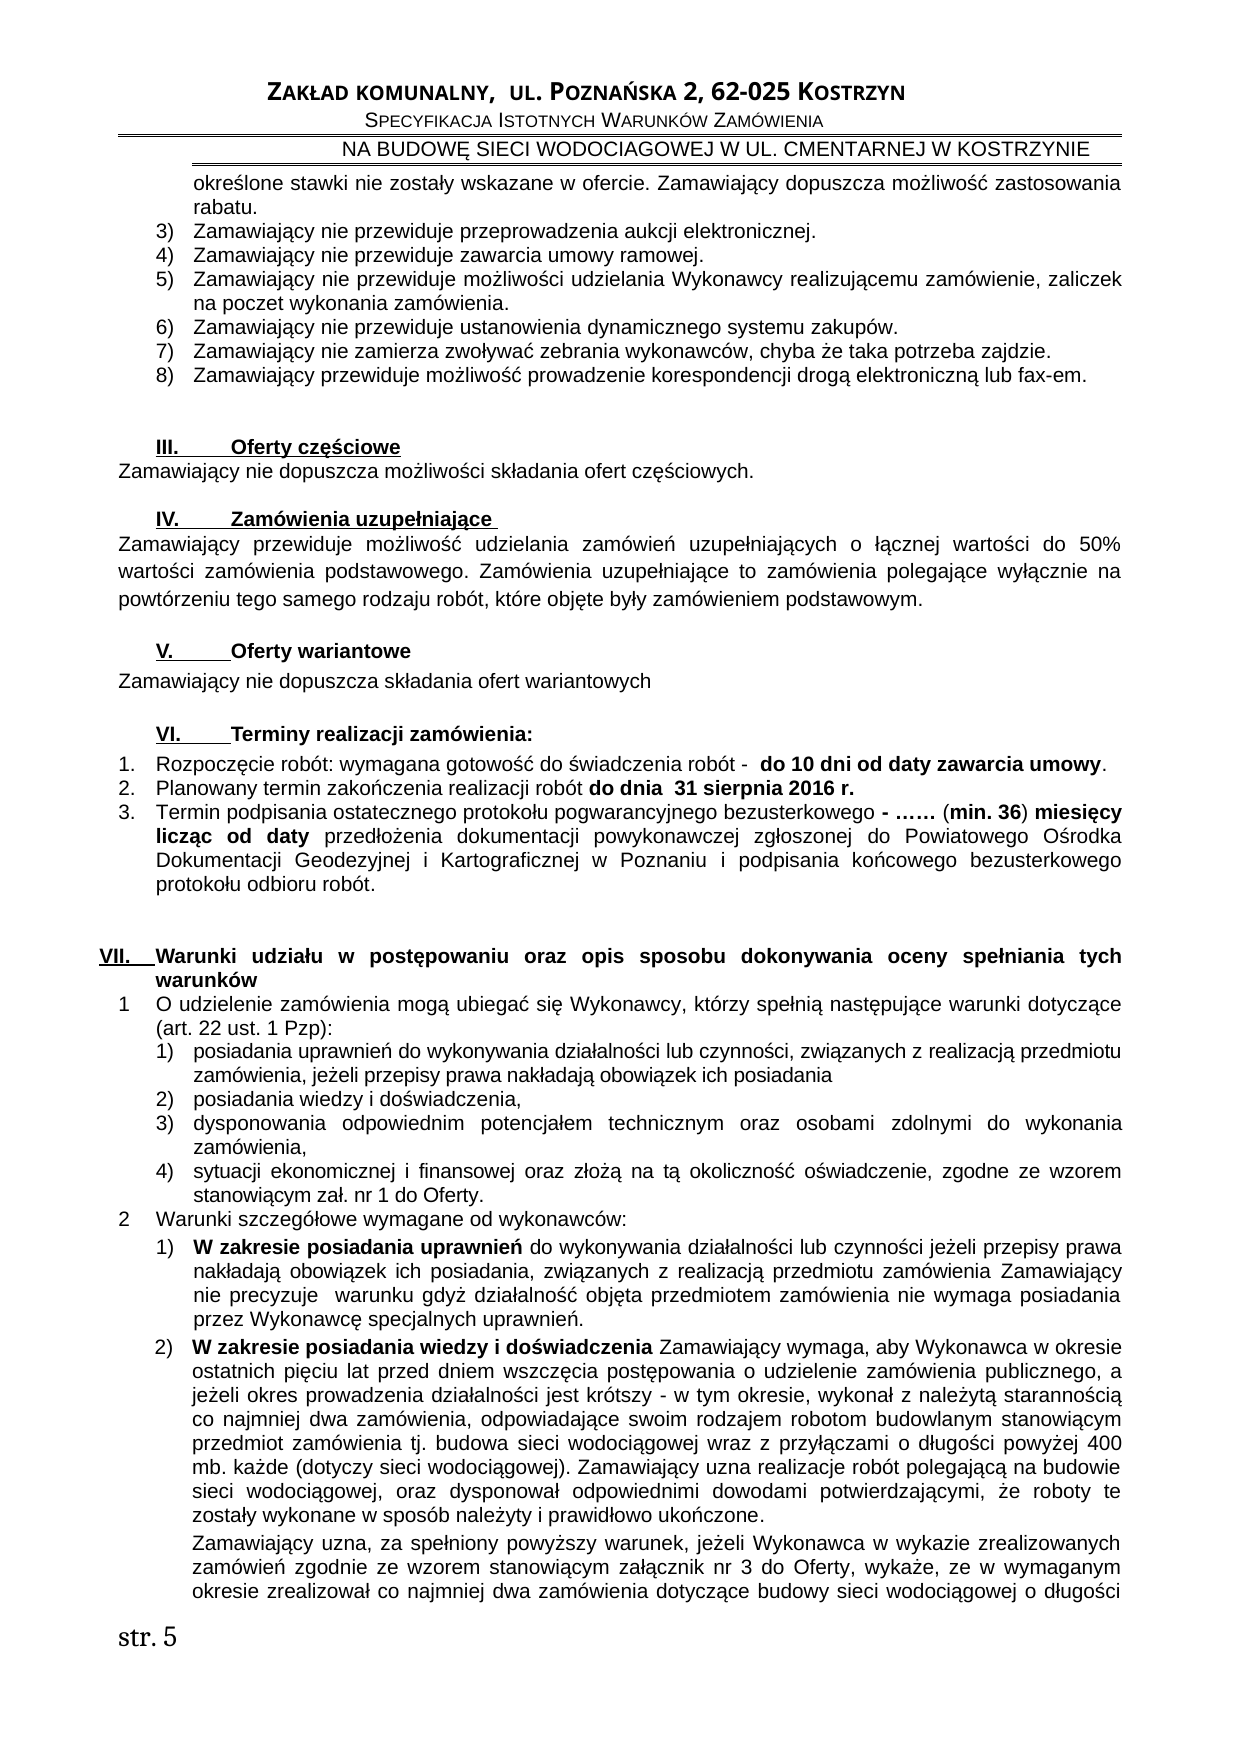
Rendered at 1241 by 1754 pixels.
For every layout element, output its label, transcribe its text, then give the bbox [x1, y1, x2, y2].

subtitle Terminy realizacji zamówienia: [156, 722, 1122, 746]
subtitle Zamówienia uzupełniające [156, 507, 1122, 531]
list Zamawiający przewiduje możliwość prowadzenie korespondencji drogą elektroniczną lub fax-em. [156, 363, 1122, 387]
text Zamawiający przewiduje możliwość udzielania zamówień uzupełniających o łącznej wartości do 50% wartości zamówienia podstawowego. Zamówienia uzupełniające to zamówienia polegające wyłącznie na powtórzeniu tego samego rodzaju robót, które objęte były zamówieniem podstawowym. [118, 531, 1122, 610]
list Warunki szczegółowe wymagane od wykonawców: [118, 1207, 1122, 1231]
subtitle Oferty wariantowe [156, 639, 1122, 663]
list Zamawiający nie przewiduje możliwości udzielania Wykonawcy realizującemu zamówienie, zaliczek na poczet wykonania zamówienia. [156, 267, 1122, 315]
list Rozpoczęcie robót: wymagana gotowość do świadczenia robót - do 10 dni od daty zawarcia umowy. [118, 752, 1122, 776]
subtitle Warunki udziału w postępowaniu oraz opis sposobu dokonywania oceny spełniania tych warunków [99, 943, 1122, 991]
list Termin podpisania ostatecznego protokołu pogwarancyjnego bezusterkowego - …… (min. 36) miesięcy licząc od daty przedłożenia dokumentacji powykonawczej zgłoszonej do Powiatowego Ośrodka Dokumentacji Geodezyjnej i Kartograficznej w Poznaniu i podpisania końcowego bezusterkowego protokołu odbioru robót. [118, 800, 1122, 896]
list sytuacji ekonomicznej i finansowej oraz złożą na tą okoliczność oświadczenie, zgodne ze wzorem stanowiącym zał. nr 1 do Oferty. [156, 1159, 1122, 1207]
list dysponowania odpowiednim potencjałem technicznym oraz osobami zdolnymi do wykonania zamówienia, [156, 1111, 1122, 1159]
text Zamawiający nie dopuszcza składania ofert wariantowych [118, 669, 1122, 693]
list O udzielenie zamówienia mogą ubiegać się Wykonawcy, którzy spełnią następujące warunki dotyczące (art. 22 ust. 1 Pzp): [118, 991, 1122, 1039]
subtitle Oferty częściowe [156, 434, 1122, 458]
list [156, 171, 1122, 219]
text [192, 1531, 1122, 1603]
list W zakresie posiadania wiedzy i doświadczenia Zamawiający wymaga, aby Wykonawca w okresie ostatnich pięciu lat przed dniem wszczęcia postępowania o udzielenie zamówienia publicznego, a jeżeli okres prowadzenia działalności jest krótszy - w tym okresie, wykonał z należytą starannością co najmniej dwa zamówienia, odpowiadające swoim rodzajem robotom budowlanym stanowiącym przedmiot zamówienia tj. budowa sieci wodociągowej wraz z przyłączami o długości powyżej 400 mb. każde (dotyczy sieci wodociągowej). Zamawiający uzna realizacje robót polegającą na budowie sieci wodociągowej, oraz dysponował odpowiednimi dowodami potwierdzającymi, że roboty te zostały wykonane w sposób należyty i prawidłowo ukończone. [154, 1335, 1122, 1527]
list posiadania wiedzy i doświadczenia, [156, 1087, 1122, 1111]
list posiadania uprawnień do wykonywania działalności lub czynności, związanych z realizacją przedmiotu zamówienia, jeżeli przepisy prawa nakładają obowiązek ich posiadania [156, 1039, 1122, 1087]
list Zamawiający nie przewiduje zawarcia umowy ramowej. [156, 243, 1122, 267]
list Zamawiający nie przewiduje ustanowienia dynamicznego systemu zakupów. [156, 315, 1122, 339]
list W zakresie posiadania uprawnień do wykonywania działalności lub czynności jeżeli przepisy prawa nakładają obowiązek ich posiadania, związanych z realizacją przedmiotu zamówienia Zamawiający nie precyzuje warunku gdyż działalność objęta przedmiotem zamówienia nie wymaga posiadania przez Wykonawcę specjalnych uprawnień. [156, 1235, 1122, 1331]
list Zamawiający nie zamierza zwoływać zebrania wykonawców, chyba że taka potrzeba zajdzie. [156, 339, 1122, 363]
list Planowany termin zakończenia realizacji robót do dnia 31 sierpnia 2016 r. [118, 776, 1122, 800]
list Zamawiający nie przewiduje przeprowadzenia aukcji elektronicznej. [156, 219, 1122, 243]
text Zamawiający nie dopuszcza możliwości składania ofert częściowych. [118, 458, 1122, 482]
